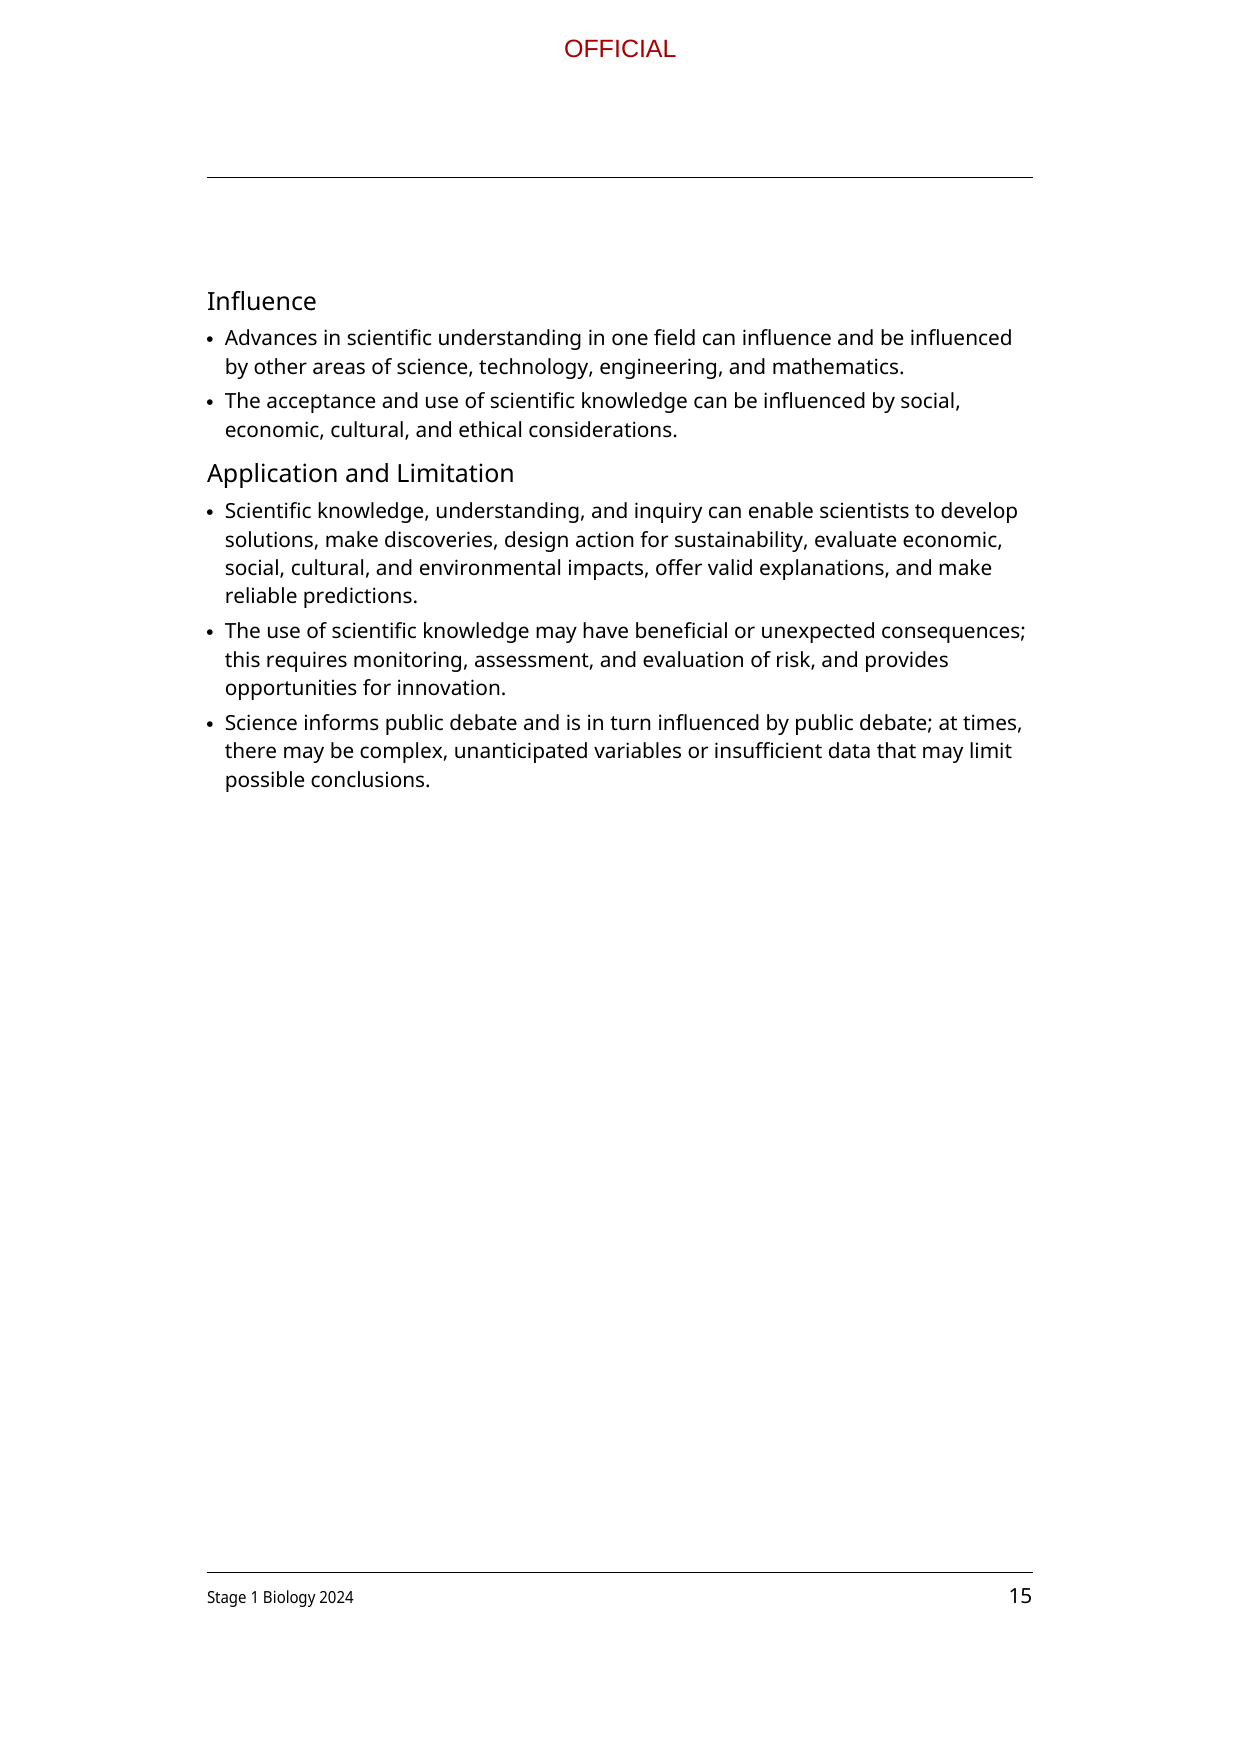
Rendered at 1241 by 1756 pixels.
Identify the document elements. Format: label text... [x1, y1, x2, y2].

text The use of scientific knowledge may have beneficial or unexpected consequences; this requires monitoring, assessment, and evaluation of risk, and provides opportunities for innovation. [207, 616, 1033, 702]
text Advances in scientific understanding in one field can influence and be influenced by other areas of science, technology, engineering, and mathematics. [207, 323, 1033, 380]
text Influence [207, 283, 1033, 317]
text Scientific knowledge, understanding, and inquiry can enable scientists to develop solutions, make discoveries, design action for sustainability, evaluate economic, social, cultural, and environmental impacts, offer valid explanations, and make reliable predictions. [207, 496, 1033, 610]
text Application and Limitation [207, 456, 1033, 490]
text Science informs public debate and is in turn influenced by public debate; at times, there may be complex, unanticipated variables or insufficient data that may limit possible conclusions. [207, 708, 1033, 793]
text The acceptance and use of scientific knowledge can be influenced by social, economic, cultural, and ethical considerations. [207, 387, 1033, 443]
